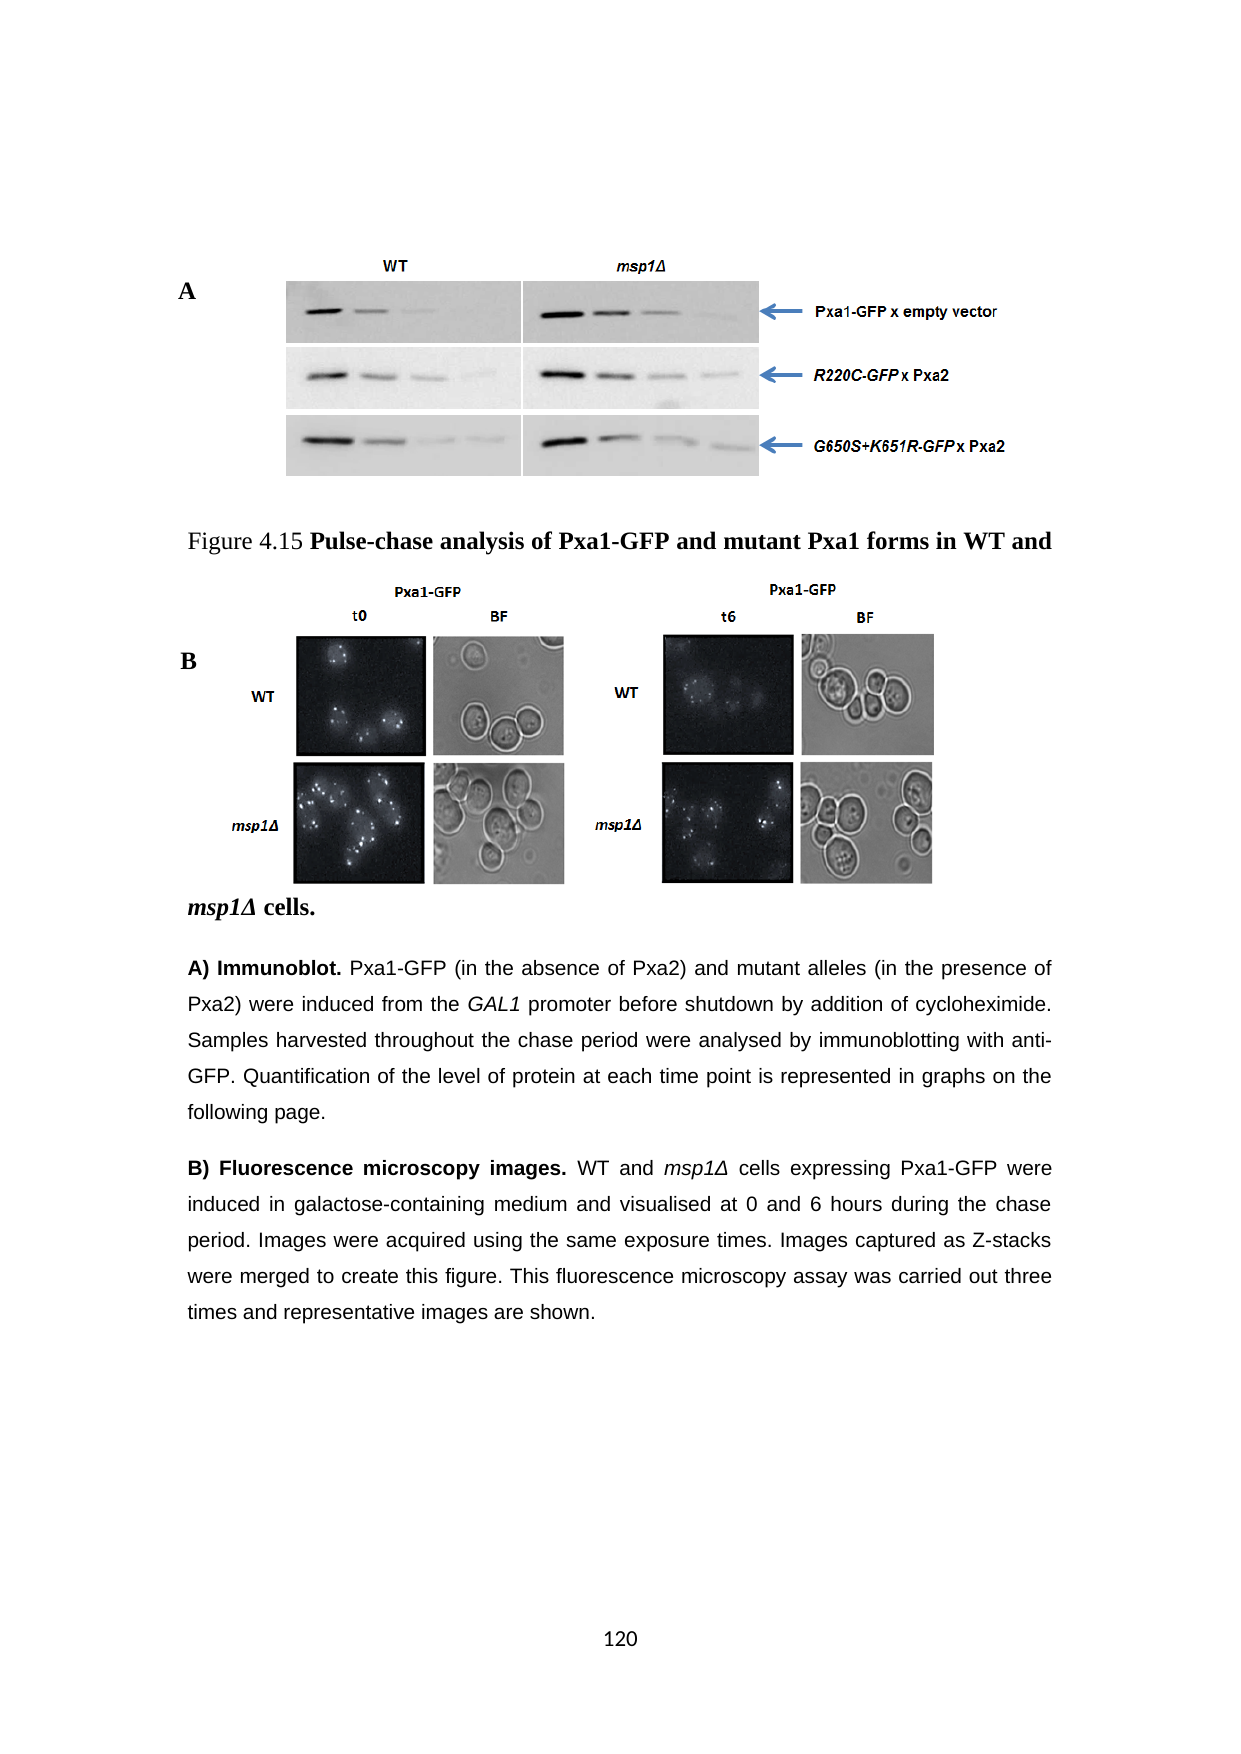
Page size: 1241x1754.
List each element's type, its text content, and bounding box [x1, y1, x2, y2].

text B) Fluorescence microscopy images. WT and msp1Δ cells expressing Pxa1-GFP were induced in galactose-containing medium and visualised at 0 and 6 hours during the chase period. Images were acquired using the same exposure times. Images captured as Z-stacks were merged to create this figure. This fluorescence microscopy assay was carried out three times and representative images are shown. [187, 1156, 1053, 1324]
picture [270, 246, 1040, 479]
text A) Immunoblot. Pxa1-GFP (in the absence of Pxa2) and mutant alleles (in the presence of Pxa2) were induced from the GAL1 promoter before shutdown by addition of cycloheximide. Samples harvested throughout the chase period were analysed by immunoblotting with anti-GFP. Quantification of the level of protein at each time point is represented in graphs on the following page. [187, 956, 1053, 1123]
picture [215, 580, 963, 892]
